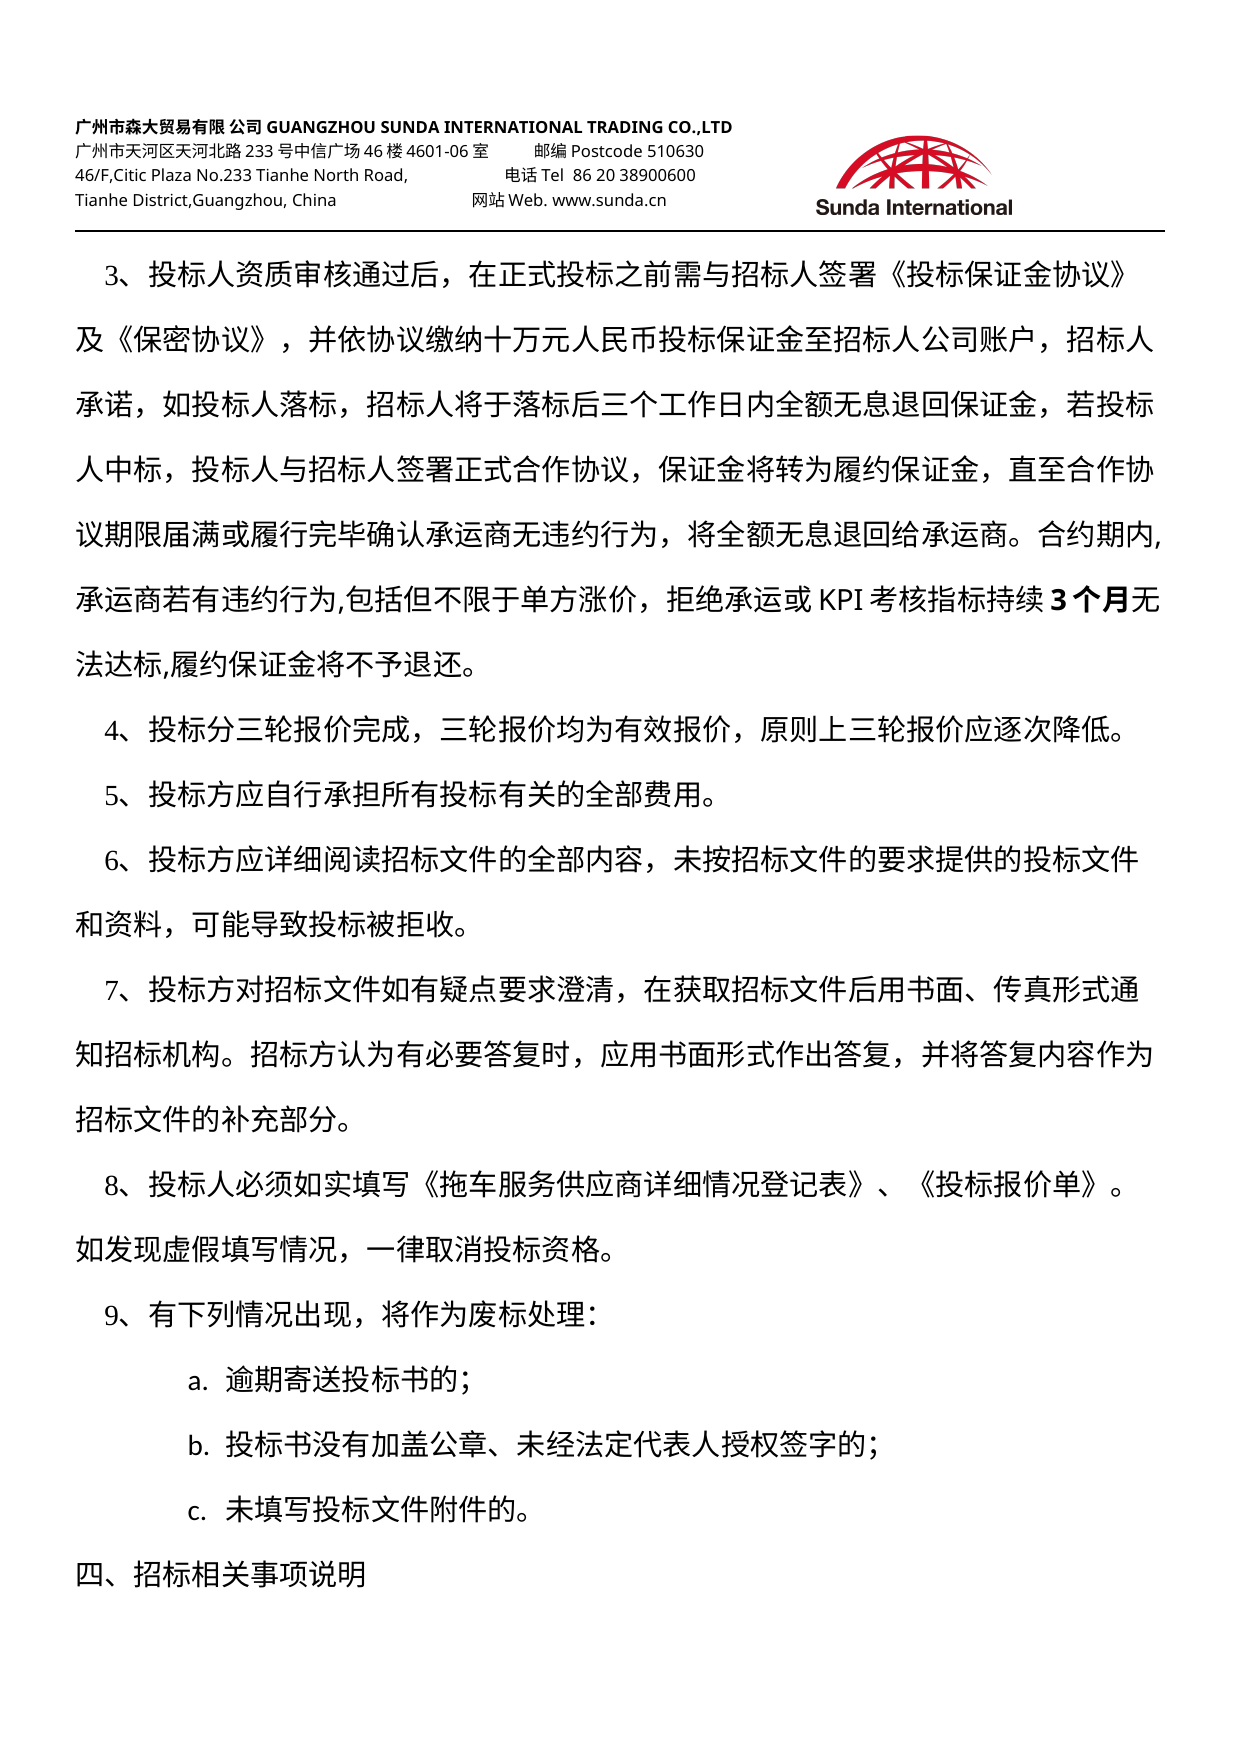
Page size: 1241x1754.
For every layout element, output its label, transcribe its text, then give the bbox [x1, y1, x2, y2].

text 四、招标相关事项说明 [75, 1540, 1165, 1605]
text 9、有下列情况出现，将作为废标处理： [75, 1280, 1165, 1345]
text 5、投标方应自行承担所有投标有关的全部费用。 [75, 760, 1165, 825]
picture [776, 232, 1052, 240]
text 8、投标人必须如实填写《拖车服务供应商详细情况登记表》、《投标报价单》。如发现虚假填写情况，一律取消投标资格。 [75, 1150, 1165, 1280]
text 4、投标分三轮报价完成，三轮报价均为有效报价，原则上三轮报价应逐次降低。 [75, 695, 1165, 760]
list 逾期寄送投标书的； [187, 1345, 1165, 1410]
list 未填写投标文件附件的。 [187, 1475, 1165, 1540]
picture [776, 90, 1052, 230]
list 投标书没有加盖公章、未经法定代表人授权签字的； [187, 1410, 1165, 1475]
text 7、投标方对招标文件如有疑点要求澄清，在获取招标文件后用书面、传真形式通知招标机构。招标方认为有必要答复时，应用书面形式作出答复，并将答复内容作为招标文件的补充部分。 [75, 955, 1165, 1150]
text 6、投标方应详细阅读招标文件的全部内容，未按招标文件的要求提供的投标文件和资料，可能导致投标被拒收。 [75, 825, 1165, 955]
text 3、投标人资质审核通过后，在正式投标之前需与招标人签署《投标保证金协议》及《保密协议》，并依协议缴纳十万元人民币投标保证金至招标人公司账户，招标人承诺，如投标人落标，招标人将于落标后三个工作日内全额无息退回保证金，若投标人中标，投标人与招标人签署正式合作协议，保证金将转为履约保证金，直至合作协议期限届满或履行完毕确认承运商无违约行为，将全额无息退回给承运商。合约期内, 承运商若有违约行为,包括但不限于单方涨价，拒绝承运或KPI考核指标持续3个月无法达标,履约保证金将不予退还。 [75, 240, 1165, 695]
